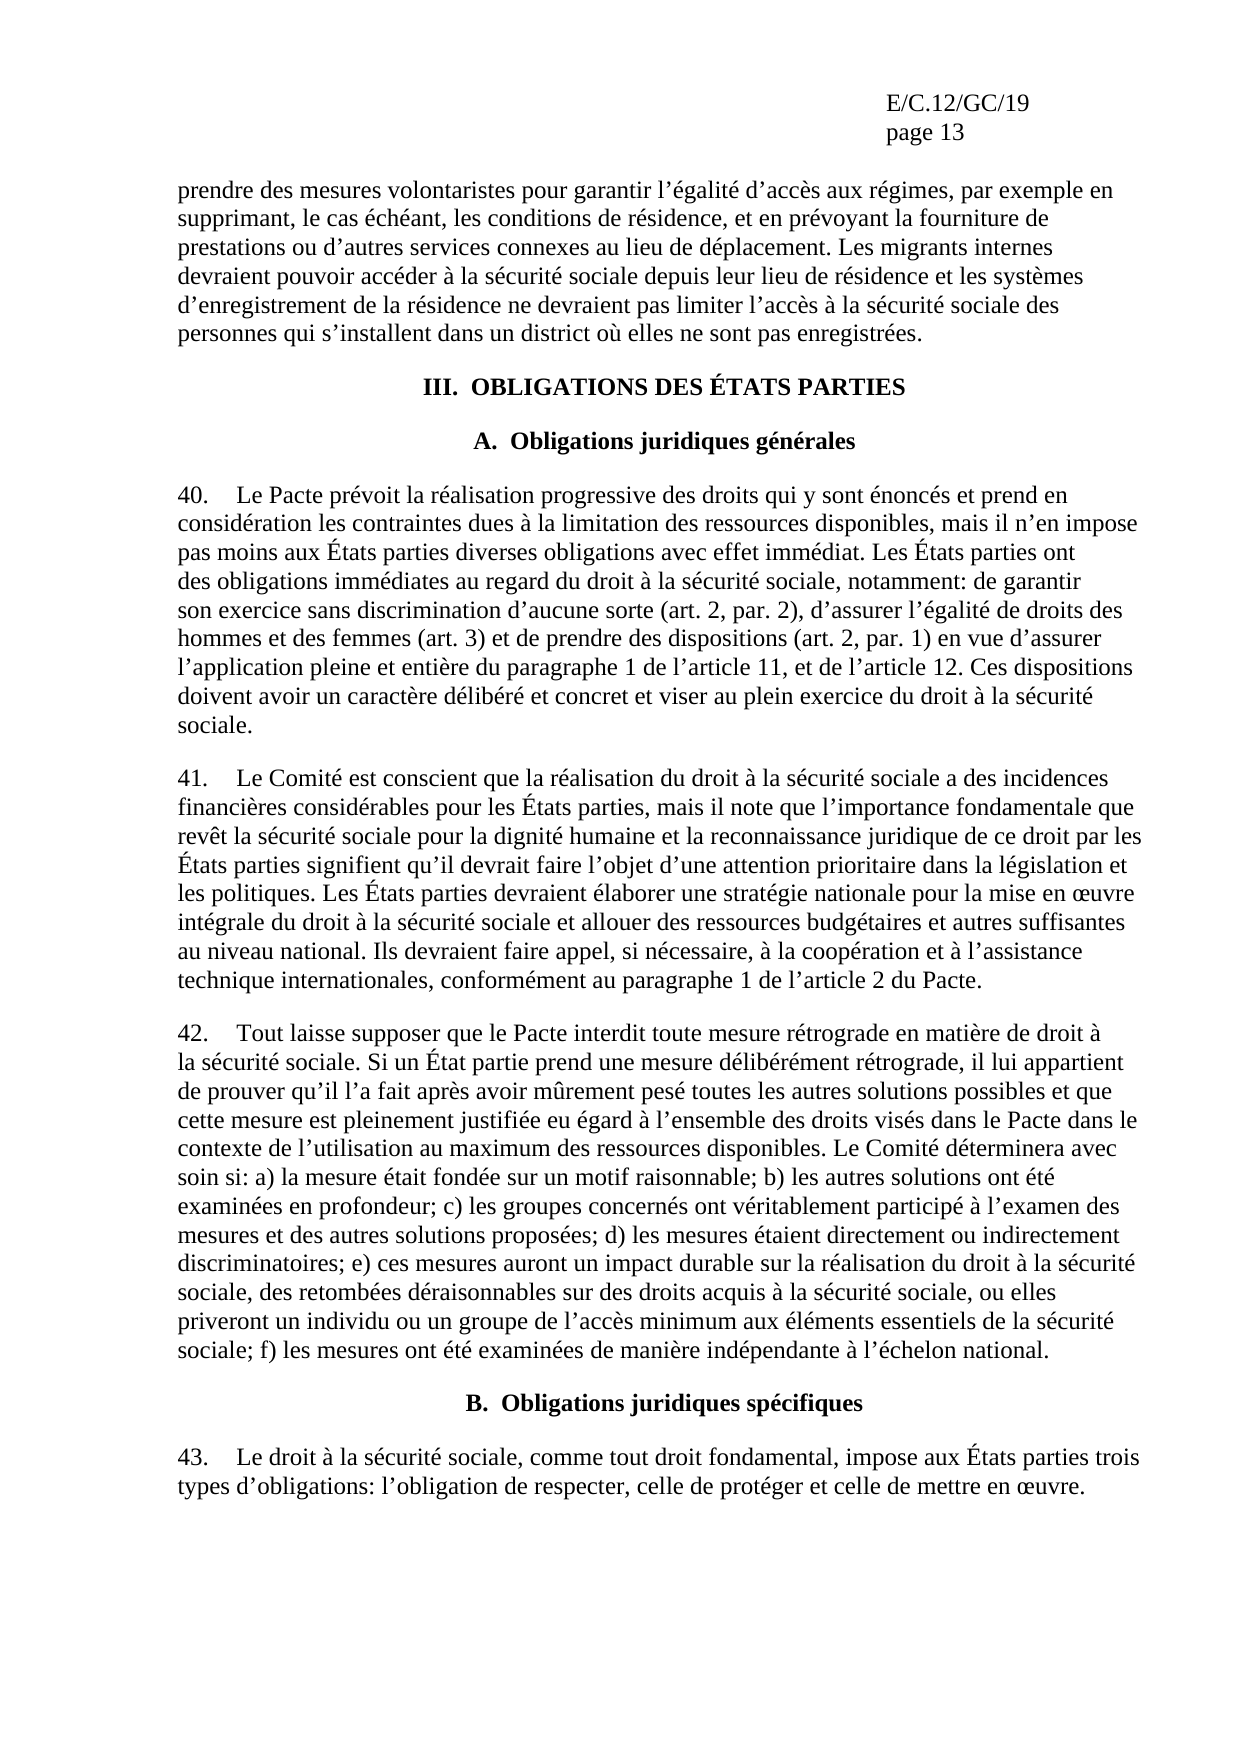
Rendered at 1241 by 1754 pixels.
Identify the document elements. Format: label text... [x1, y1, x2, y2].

text 40. Le Pacte prévoit la réalisation progressive des droits qui y sont énoncés et prend en considération les contraintes dues à la limitation des ressources disponibles, mais il n’en impose pas moins aux États parties diverses obligations avec effet immédiat. Les États parties ont des obligations immédiates au regard du droit à la sécurité sociale, notamment: de garantir son exercice sans discrimination d’aucune sorte (art. 2, par. 2), d’assurer l’égalité de droits des hommes et des femmes (art. 3) et de prendre des dispositions (art. 2, par. 1) en vue d’assurer l’application pleine et entière du paragraphe 1 de l’article 11, et de l’article 12. Ces dispositions doivent avoir un caractère délibéré et concret et viser au plein exercice du droit à la sécurité sociale. [177, 480, 1152, 738]
text 43. Le droit à la sécurité sociale, comme tout droit fondamental, impose aux États parties trois types d’obligations: l’obligation de respecter, celle de protéger et celle de mettre en œuvre. [177, 1442, 1152, 1500]
text III. OBLIGATIONS DES ÉTATS PARTIES [177, 372, 1152, 401]
text B. Obligations juridiques spécifiques [177, 1388, 1152, 1417]
text 42. Tout laisse supposer que le Pacte interdit toute mesure rétrograde en matière de droit à la sécurité sociale. Si un État partie prend une mesure délibérément rétrograde, il lui appartient de prouver qu’il l’a fait après avoir mûrement pesé toutes les autres solutions possibles et que cette mesure est pleinement justifiée eu égard à l’ensemble des droits visés dans le Pacte dans le contexte de l’utilisation au maximum des ressources disponibles. Le Comité déterminera avec soin si: a) la mesure était fondée sur un motif raisonnable; b) les autres solutions ont été examinées en profondeur; c) les groupes concernés ont véritablement participé à l’examen des mesures et des autres solutions proposées; d) les mesures étaient directement ou indirectement discriminatoires; e) ces mesures auront un impact durable sur la réalisation du droit à la sécurité sociale, des retombées déraisonnables sur des droits acquis à la sécurité sociale, ou elles priveront un individu ou un groupe de l’accès minimum aux éléments essentiels de la sécurité sociale; f) les mesures ont été examinées de manière indépendante à l’échelon national. [177, 1018, 1152, 1363]
text 41. Le Comité est conscient que la réalisation du droit à la sécurité sociale a des incidences financières considérables pour les États parties, mais il note que l’importance fondamentale que revêt la sécurité sociale pour la dignité humaine et la reconnaissance juridique de ce droit par les États parties signifient qu’il devrait faire l’objet d’une attention prioritaire dans la législation et les politiques. Les États parties devraient élaborer une stratégie nationale pour la mise en œuvre intégrale du droit à la sécurité sociale et allouer des ressources budgétaires et autres suffisantes au niveau national. Ils devraient faire appel, si nécessaire, à la coopération et à l’assistance technique internationales, conformément au paragraphe 1 de l’article 2 du Pacte. [177, 763, 1152, 993]
text A. Obligations juridiques générales [177, 426, 1152, 455]
